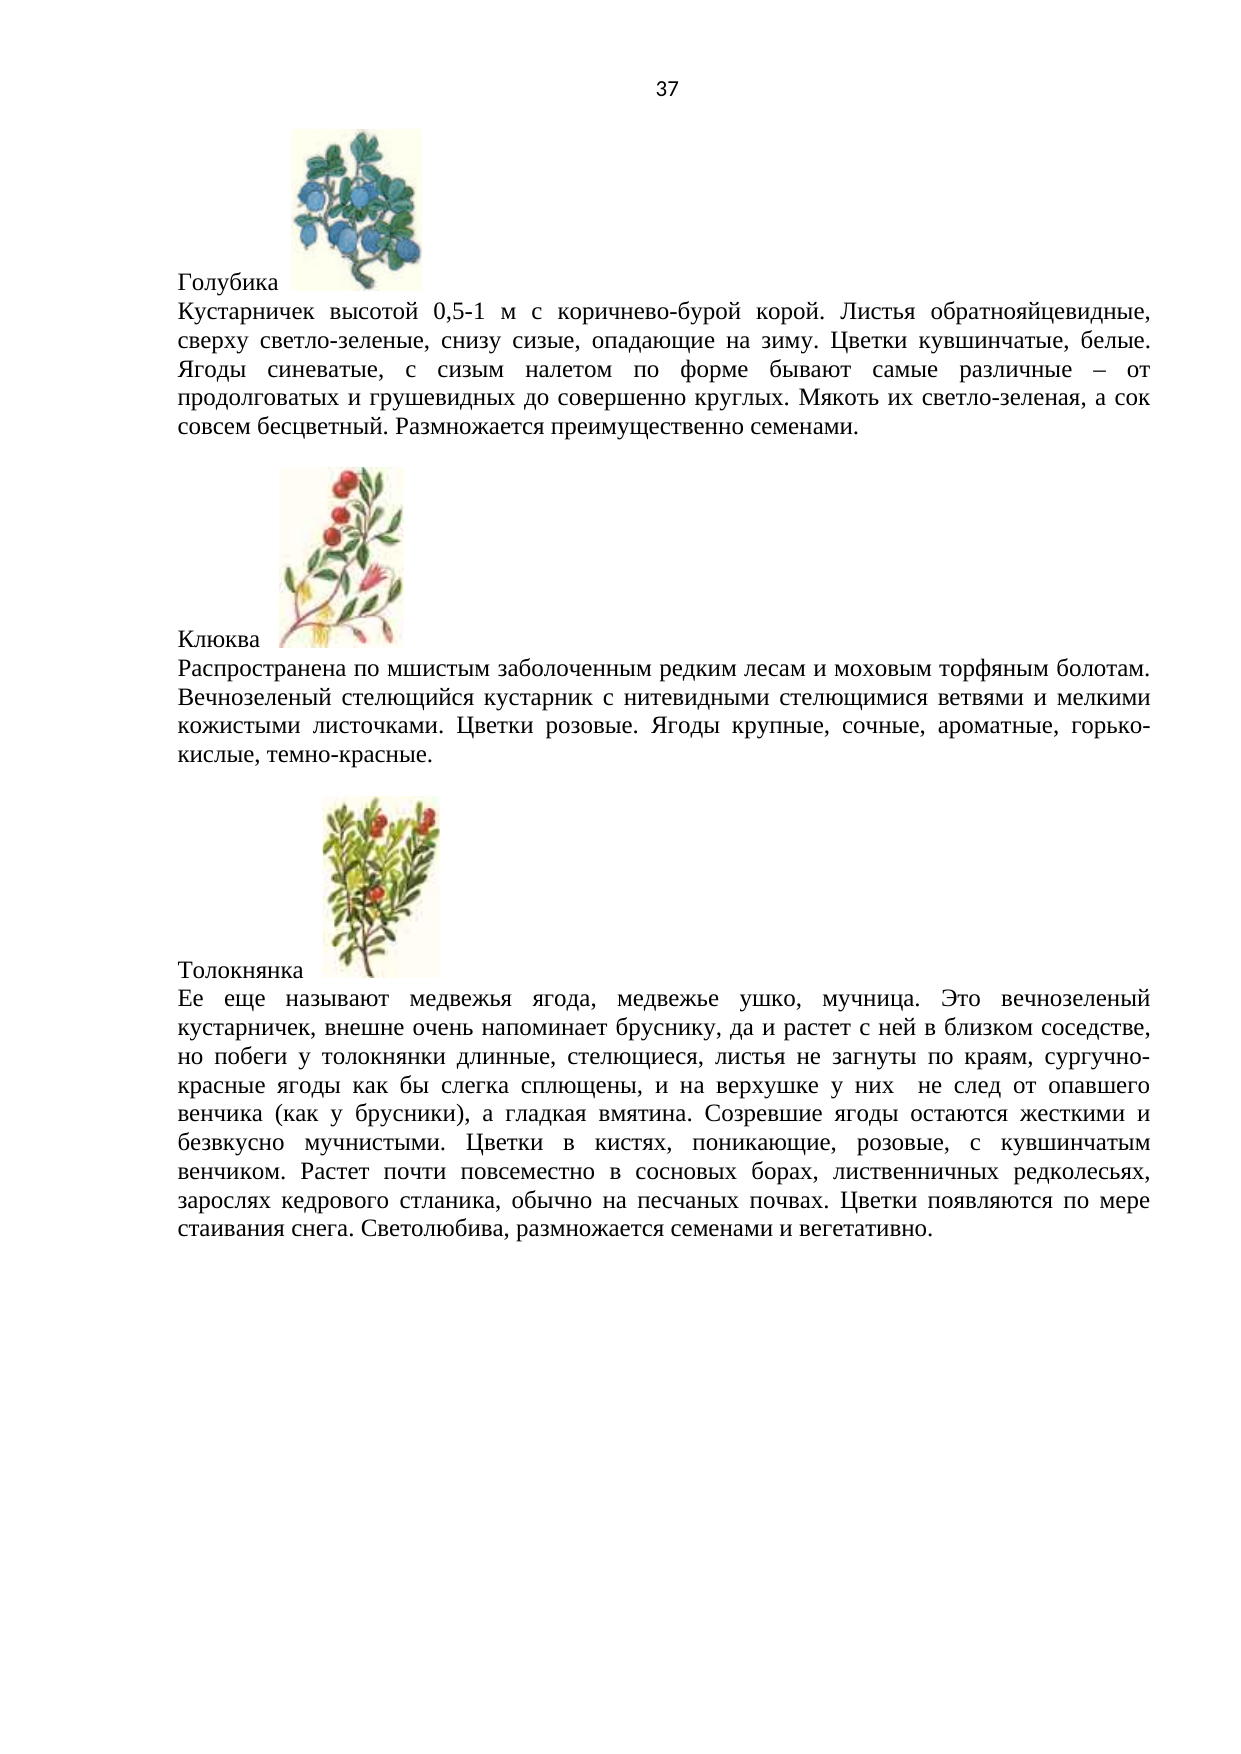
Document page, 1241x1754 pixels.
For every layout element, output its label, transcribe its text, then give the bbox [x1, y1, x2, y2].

text Ее еще называют медвежья ягода, медвежье ушко, мучница. Это вечнозеленый кустарничек, внешне очень напоминает бруснику, да и растет с ней в близком соседстве, но побеги у толокнянки длинные, стелющиеся, листья не загнуты по краям, сургучно-красные ягоды как бы слегка сплющены, и на верхушке у них не след от опавшего венчика (как у брусники), а гладкая вмятина. Созревшие ягоды остаются жесткими и безвкусно мучнистыми. Цветки в кистях, поникающие, розовые, с кувшинчатым венчиком. Растет почти повсеместно в сосновых борах, лиственничных редколесьях, зарослях кедрового стланика, обычно на песчаных почвах. Цветки появляются по мере стаивания снега. Светолюбива, размножается семенами и вегетативно. [177, 983, 1152, 1242]
picture [322, 796, 440, 978]
picture [278, 467, 404, 648]
text Голубика [177, 130, 1152, 296]
text Клюква [177, 468, 1152, 653]
text Кустарничек высотой 0,5-1 м с коричнево-бурой корой. Листья обратнояйцевидные, сверху светло-зеленые, снизу сизые, опадающие на зиму. Цветки кувшинчатые, белые. Ягоды синеватые, с сизым налетом по форме бывают самые различные – от продолговатых и грушевидных до совершенно круглых. Мякоть их светло-зеленая, а сок совсем бесцветный. Размножается преимущественно семенами. [177, 296, 1152, 440]
picture [291, 129, 423, 291]
text Распространена по мшистым заболоченным редким лесам и моховым торфяным болотам. Вечнозеленый стелющийся кустарник с нитевидными стелющимися ветвями и мелкими кожистыми листочками. Цветки розовые. Ягоды крупные, сочные, ароматные, горько-кислые, темно-красные. [177, 653, 1152, 768]
text Толокнянкa [177, 797, 1152, 983]
